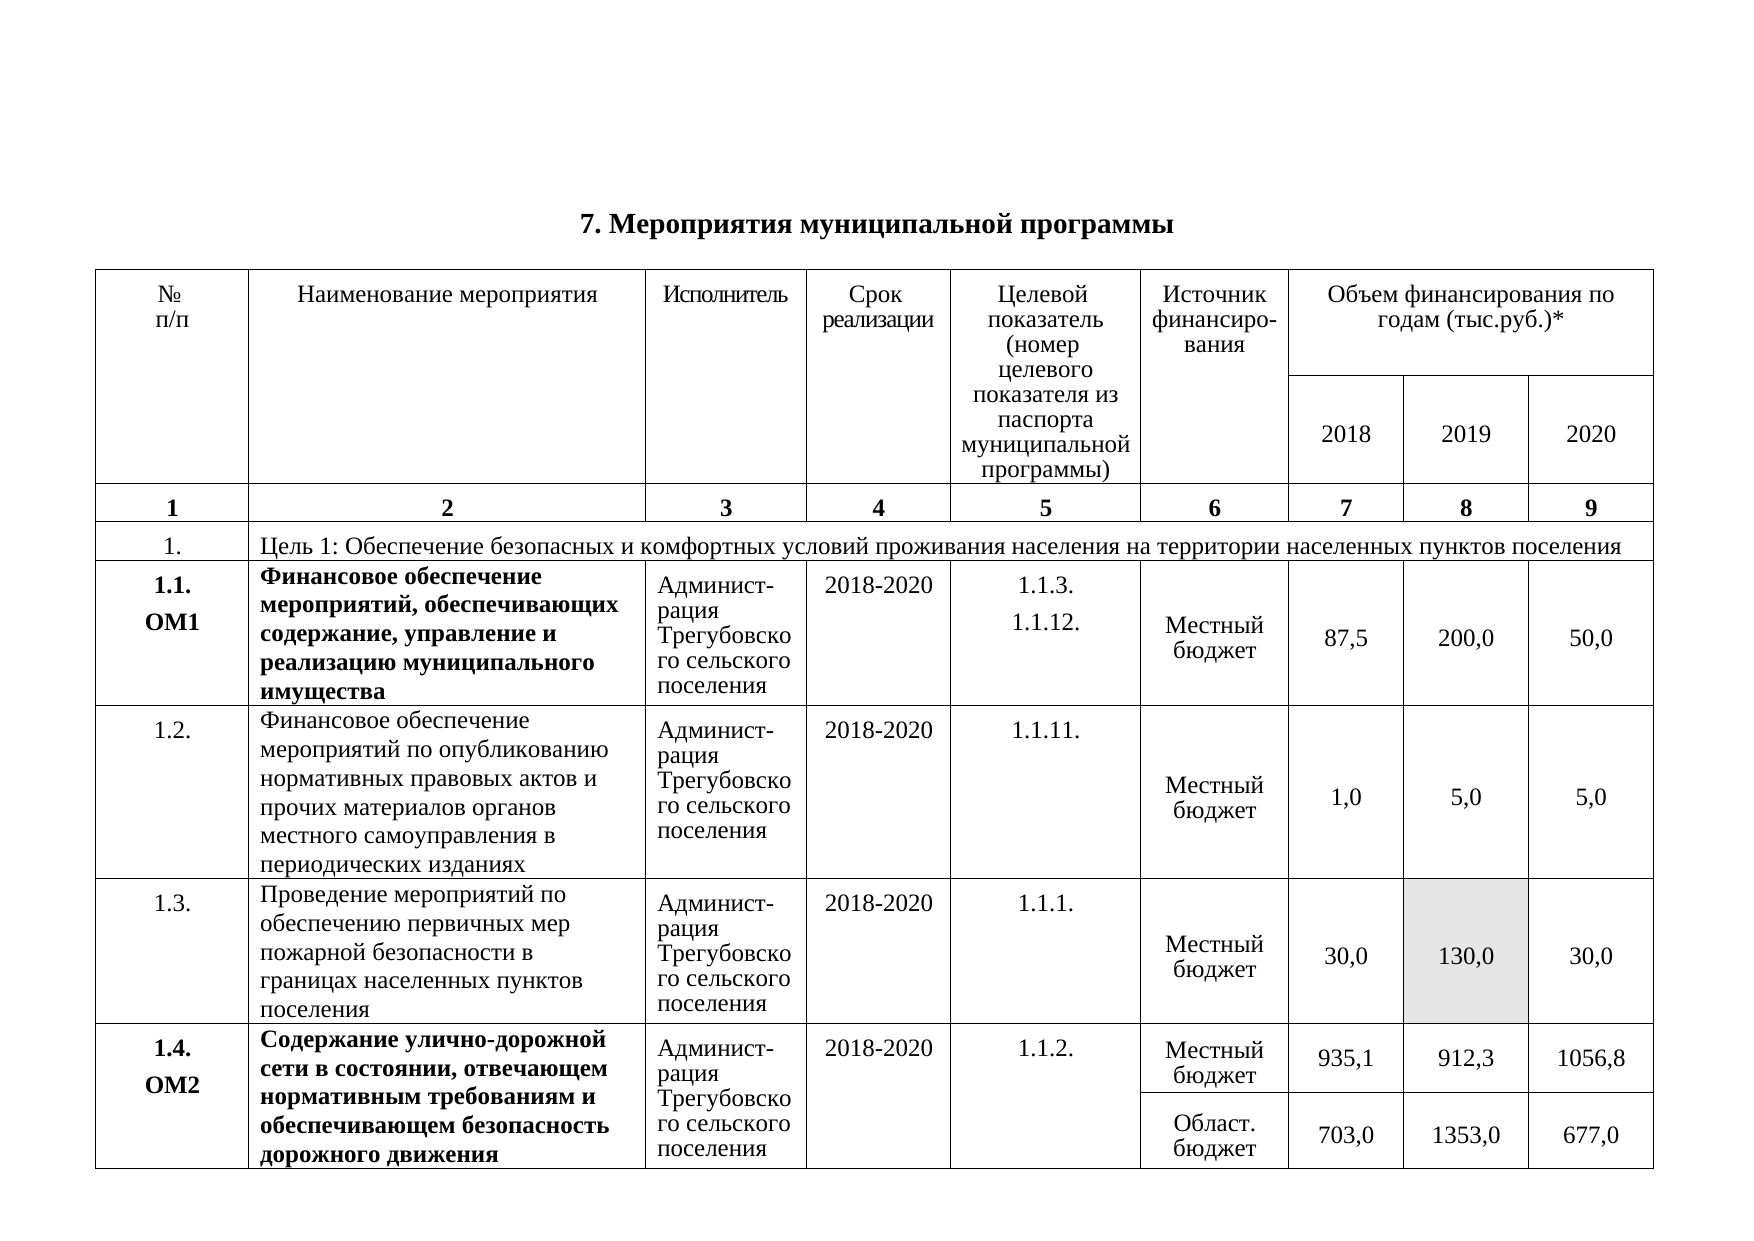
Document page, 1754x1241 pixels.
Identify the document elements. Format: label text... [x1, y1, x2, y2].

table_cell 2018-2020 [807, 1024, 950, 1168]
table_cell Админист-рация Трегубовского сельского поселения [646, 561, 806, 704]
table_cell 130,0 [1404, 879, 1528, 1023]
table_cell Цель 1: Обеспечение безопасных и комфортных условий проживания населения на территории населенных пунктов поселения [249, 522, 1653, 560]
table_cell 50,0 [1529, 561, 1653, 704]
table_cell Местный бюджет [1141, 879, 1288, 1023]
table_cell 912,3 [1404, 1024, 1528, 1092]
table_cell 2019 [1404, 376, 1528, 483]
table_cell 8 [1404, 484, 1528, 521]
table_cell 2 [249, 484, 645, 521]
table_cell 200,0 [1404, 561, 1528, 704]
table_cell Админист-рация Трегубовского сельского поселения [646, 879, 806, 1023]
table_cell 5,0 [1404, 706, 1528, 878]
table_cell Местный бюджет [1141, 561, 1288, 704]
table_cell 1.2. [96, 706, 248, 878]
table_cell Финансовое обеспечение мероприятий по опубликованию нормативных правовых актов и прочих материалов органов местного самоуправления в периодических изданиях [249, 706, 645, 878]
table_header Наименование мероприятия [249, 270, 645, 483]
table_cell 30,0 [1289, 879, 1403, 1023]
table_cell 1.1. ОМ1 [96, 561, 248, 704]
table_cell 2018-2020 [807, 561, 950, 704]
table_cell Содержание улично-дорожной сети в состоянии, отвечающем нормативным требованиям и обеспечивающем безопасность дорожного движения [249, 1024, 645, 1168]
table_cell Местный бюджет [1141, 706, 1288, 878]
table_cell 4 [807, 484, 950, 521]
table_cell 6 [1141, 484, 1288, 521]
table_header Срок реализации [807, 270, 950, 483]
table_cell 1. [96, 522, 248, 560]
table_cell 1.1.2. [951, 1024, 1140, 1168]
table_header Целевой показатель (номер целевого показателя из паспорта муниципальной программы) [951, 270, 1140, 483]
table_cell 1.1.11. [951, 706, 1140, 878]
table_cell 1,0 [1289, 706, 1403, 878]
text 7. Мероприятия муниципальной программы [118, 206, 1636, 240]
table_cell 1 [96, 484, 248, 521]
table_cell 30,0 [1529, 879, 1653, 1023]
table_cell 1056,8 [1529, 1024, 1653, 1092]
table_cell 1.4. ОМ2 [96, 1024, 248, 1168]
table_cell 7 [1289, 484, 1403, 521]
table_cell Админист-рация Трегубовского сельского поселения [646, 706, 806, 878]
table_cell 5 [951, 484, 1140, 521]
table_header № п/п [96, 270, 248, 483]
table_cell 1353,0 [1404, 1093, 1528, 1168]
table_cell Финансовое обеспечение мероприятий, обеспечивающих содержание, управление и реализацию муниципального имущества [249, 561, 645, 704]
table_cell 87,5 [1289, 561, 1403, 704]
table_cell 677,0 [1529, 1093, 1653, 1168]
table_cell Проведение мероприятий по обеспечению первичных мер пожарной безопасности в границах населенных пунктов поселения [249, 879, 645, 1023]
table_header Источник финансиро-вания [1141, 270, 1288, 483]
table_cell 2018-2020 [807, 706, 950, 878]
table_cell 703,0 [1289, 1093, 1403, 1168]
table_cell 2018 [1289, 376, 1403, 483]
table_cell 9 [1529, 484, 1653, 521]
table_cell Местный бюджет [1141, 1024, 1288, 1092]
table_cell 1.1.1. [951, 879, 1140, 1023]
table_cell 935,1 [1289, 1024, 1403, 1092]
table_cell 2018-2020 [807, 879, 950, 1023]
table_cell 5,0 [1529, 706, 1653, 878]
table_cell 1.1.3. 1.1.12. [951, 561, 1140, 704]
table_cell 1.3. [96, 879, 248, 1023]
table_header Объем финансирования по годам (тыс.руб.)* [1289, 270, 1653, 375]
table_cell 3 [646, 484, 806, 521]
table_header Исполнитель [646, 270, 806, 483]
table_cell 2020 [1529, 376, 1653, 483]
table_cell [646, 1024, 806, 1168]
table_cell Област. бюджет [1141, 1093, 1288, 1168]
